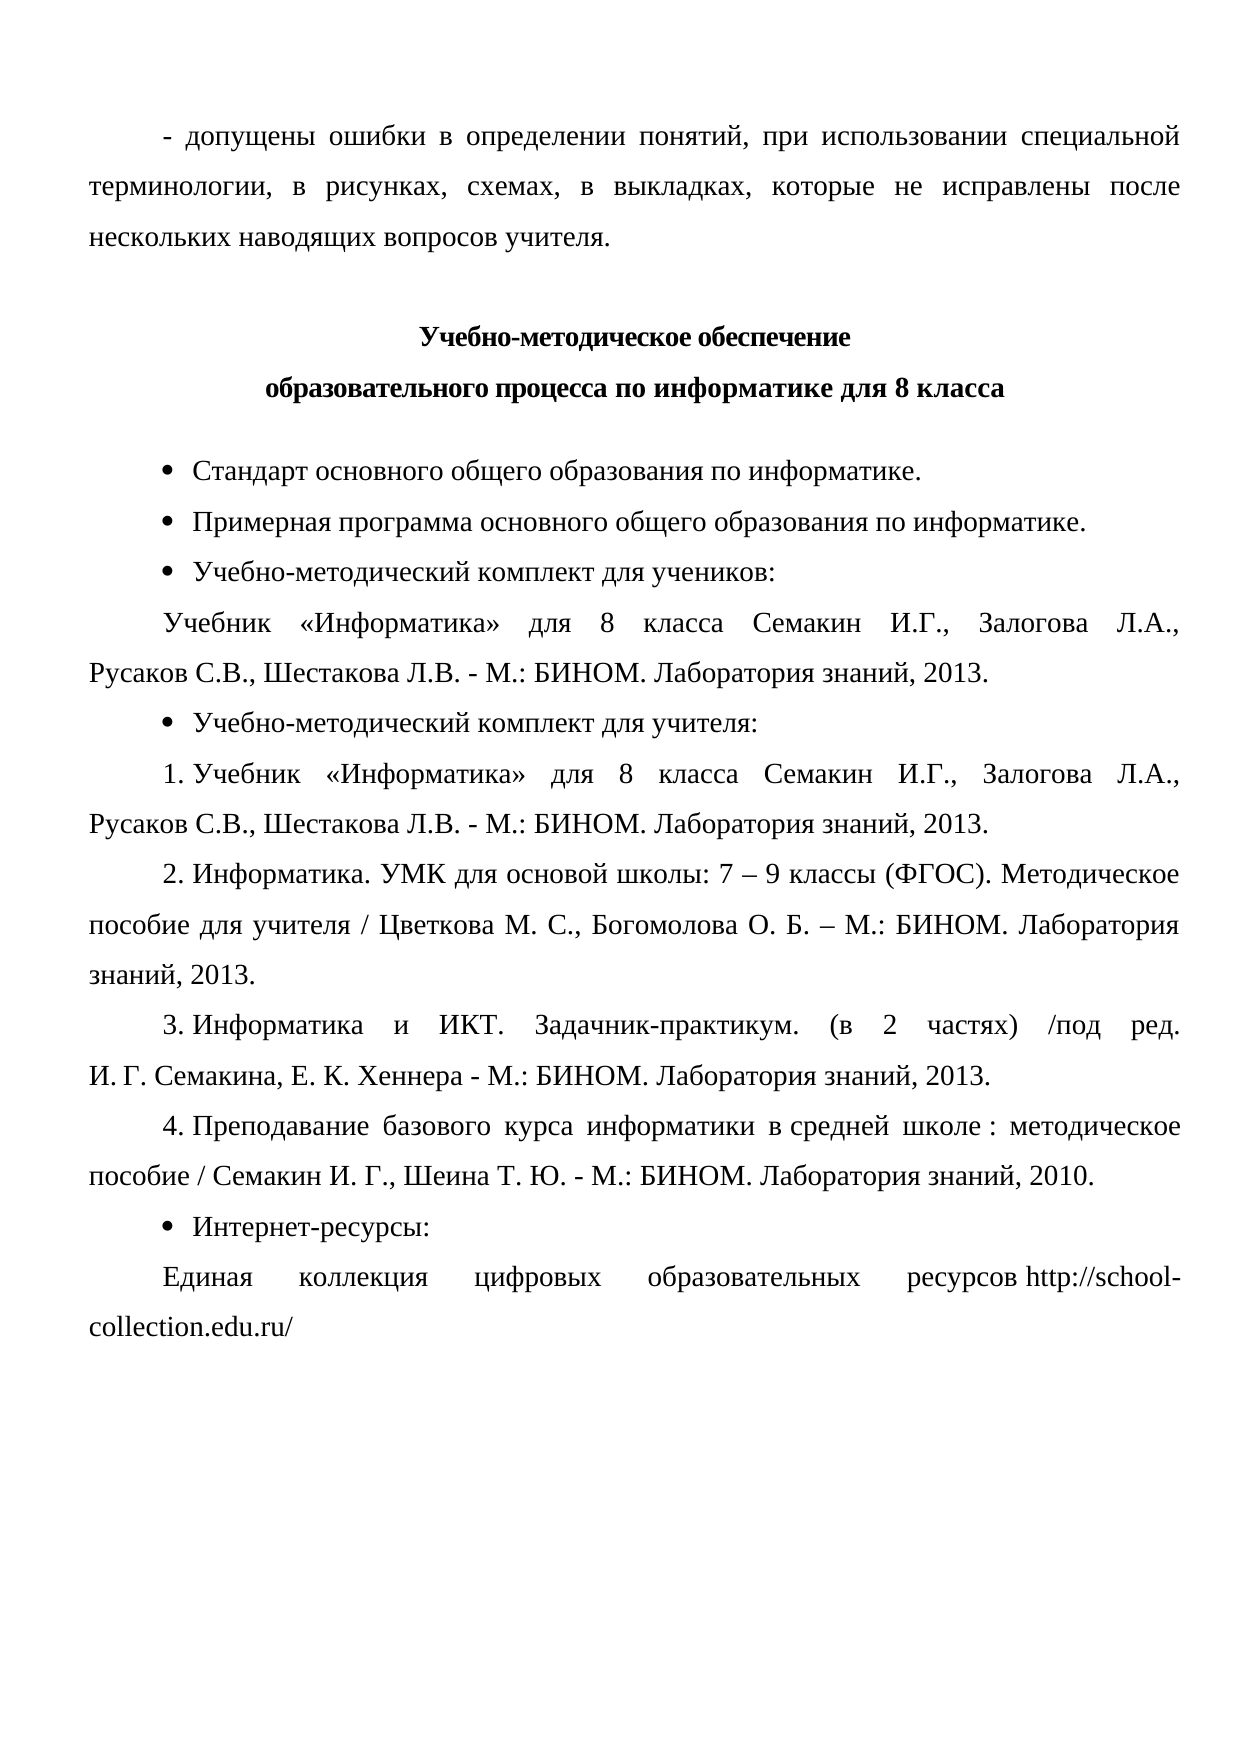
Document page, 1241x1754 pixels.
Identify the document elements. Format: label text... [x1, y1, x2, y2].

list Информатика. УМК для основой школы: 7 – 9 классы (ФГОС). Методическое пособие для учителя / Цветкова М. С., Богомолова О. Б. – М.: БИНОМ. Лаборатория знаний, 2013. [89, 856, 1181, 991]
list Информатика и ИКТ. Задачник-практикум. (в 2 частях) /под ред. И. Г. Семакина, Е. К. Хеннера - М.: БИНОМ. Лаборатория знаний, 2013. [89, 1007, 1181, 1091]
list Интернет-ресурсы: [89, 1209, 1181, 1242]
list Примерная программа основного общего образования по информатике. [89, 504, 1181, 538]
list Учебно-методический комплект для учителя: [89, 705, 1181, 739]
text Учебник «Информатика» для 8 класса Семакин И.Г., Залогова Л.А., Русаков С.В., Шестакова Л.В. - М.: БИНОМ. Лаборатория знаний, 2013. [89, 605, 1181, 689]
text образовательного процесса по информатике для 8 класса [89, 370, 1181, 403]
text Учебно-методическое обеспечение [89, 319, 1181, 353]
text - допущены ошибки в определении понятий, при использовании специальной терминологии, в рисунках, схемах, в выкладках, которые не исправлены после нескольких наводящих вопросов учителя. [89, 118, 1181, 252]
list Учебник «Информатика» для 8 класса Семакин И.Г., Залогова Л.А., Русаков С.В., Шестакова Л.В. - М.: БИНОМ. Лаборатория знаний, 2013. [89, 756, 1181, 840]
list Стандарт основного общего образования по информатике. [89, 453, 1181, 487]
text Единая коллекция цифровых образовательных ресурсов http://school-collection.edu.ru/ [89, 1259, 1181, 1343]
list Преподавание базового курса информатики в средней школе : методическое пособие / Семакин И. Г., Шеина Т. Ю. - М.: БИНОМ. Лаборатория знаний, 2010. [89, 1108, 1181, 1192]
list Учебно-методический комплект для учеников: [89, 554, 1181, 588]
